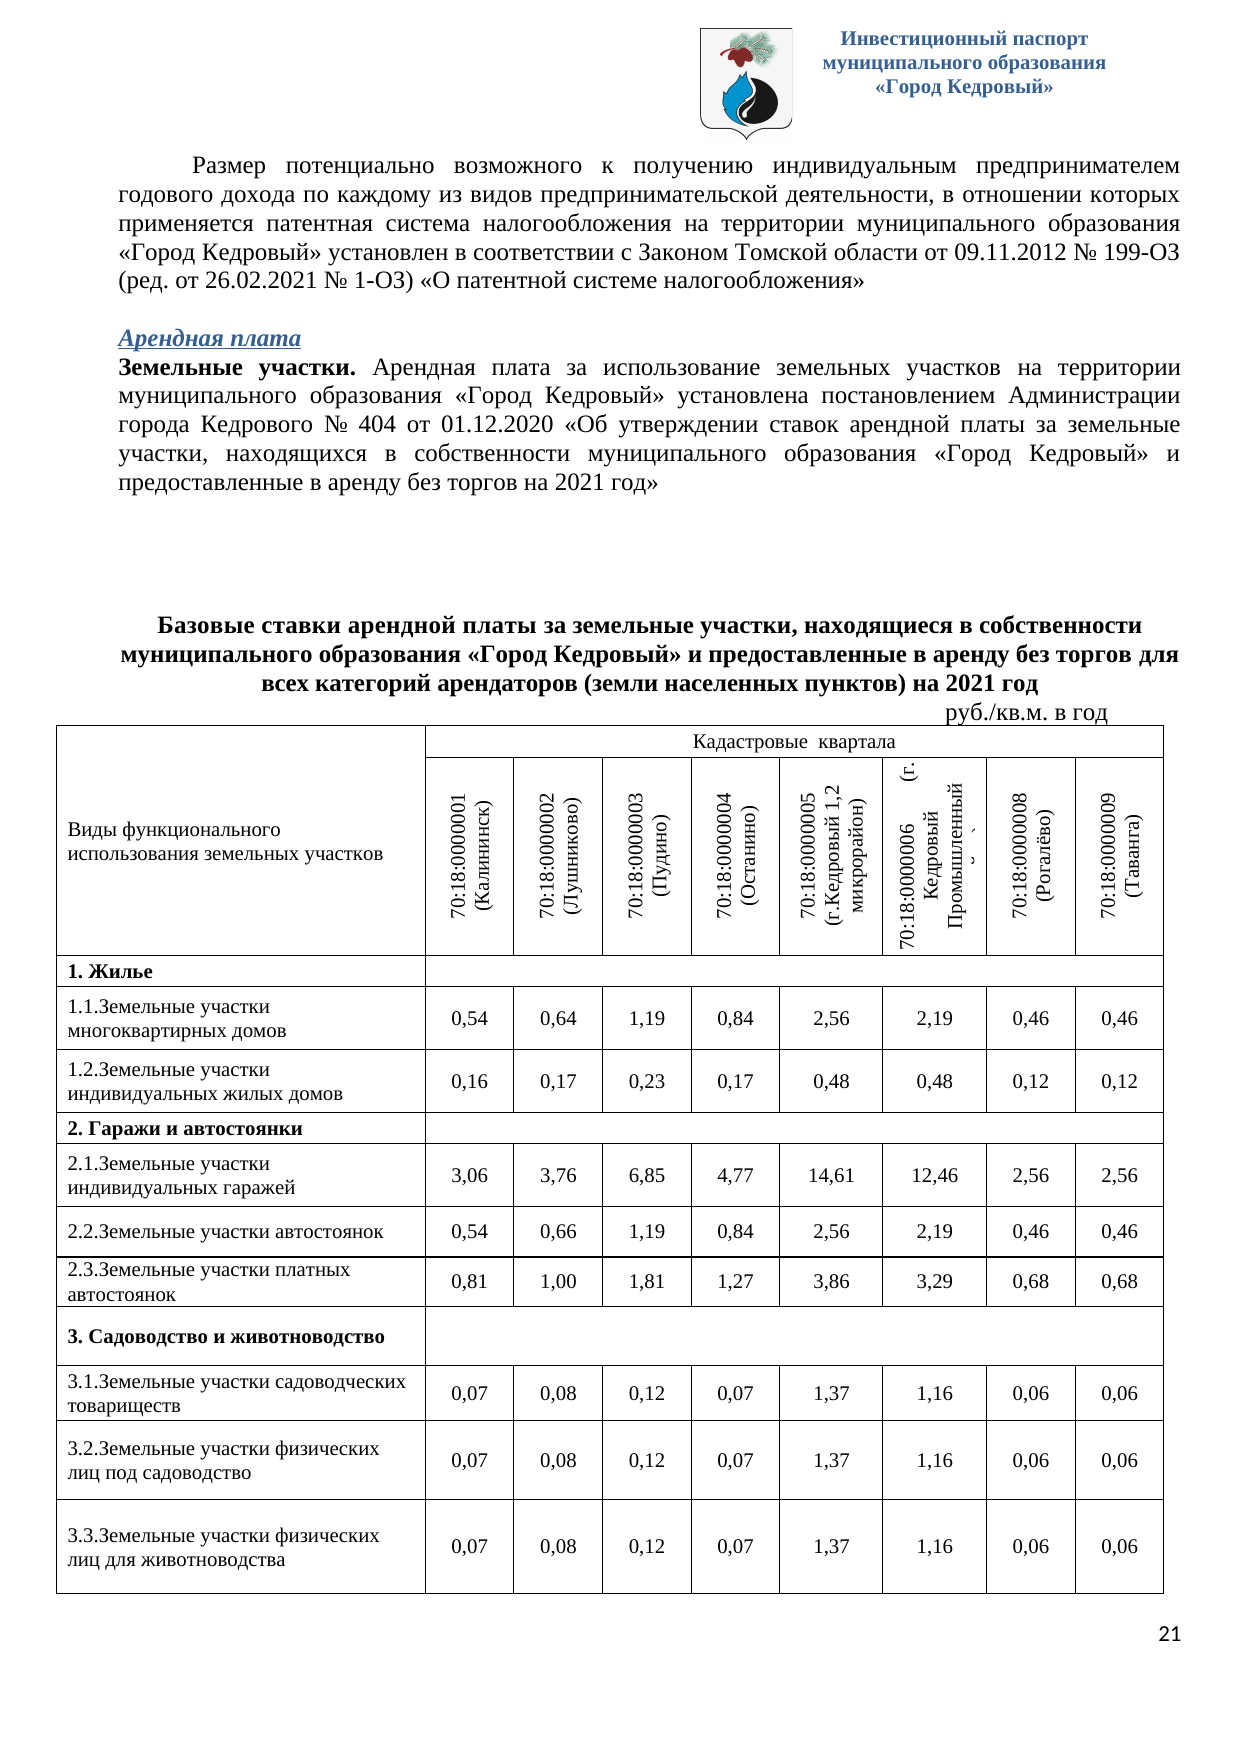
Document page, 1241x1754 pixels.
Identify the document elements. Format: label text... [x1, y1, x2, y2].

table_cell 0,06 [1076, 1500, 1163, 1593]
table_cell 70:18:0000006 (г. Кедровый Промышленный район) [883, 758, 986, 955]
table_cell 0,08 [514, 1421, 602, 1499]
table_cell 0,48 [780, 1050, 882, 1112]
table_cell 70:18:0000001 (Калининск) [426, 758, 513, 955]
table_cell 0,06 [1076, 1366, 1163, 1420]
table_cell 0,12 [603, 1500, 691, 1593]
table_cell 1,16 [883, 1500, 986, 1593]
table_cell 0,07 [426, 1421, 513, 1499]
table_cell 1,27 [692, 1258, 779, 1306]
table_cell 3,06 [426, 1144, 513, 1206]
table_cell 0,46 [987, 1207, 1075, 1256]
table_cell 1,19 [603, 987, 691, 1049]
table_cell 0,06 [1076, 1421, 1163, 1499]
table_cell [426, 1113, 1163, 1143]
picture [700, 28, 793, 141]
table_cell 0,84 [692, 987, 779, 1049]
table_cell 3.1.Земельные участки садоводческих товариществ [57, 1366, 425, 1420]
table_cell 0,68 [987, 1258, 1075, 1306]
table_cell 0,64 [514, 987, 602, 1049]
table_cell 0,06 [987, 1366, 1075, 1420]
table_cell 2.1.Земельные участки индивидуальных гаражей [57, 1144, 425, 1206]
table_cell 0,17 [514, 1050, 602, 1112]
table_cell 2. Гаражи и автостоянки [57, 1113, 425, 1143]
table_cell 3,76 [514, 1144, 602, 1206]
table_cell 1,00 [514, 1258, 602, 1306]
table_cell 0,54 [426, 1207, 513, 1256]
table_cell 1,16 [883, 1421, 986, 1499]
table_cell 70:18:0000002 (Лушниково) [514, 758, 602, 955]
table_cell 3.3.Земельные участки физических лиц для животноводства [57, 1500, 425, 1593]
table_cell 3,29 [883, 1258, 986, 1306]
table_cell 0,12 [603, 1421, 691, 1499]
table_cell 1,81 [603, 1258, 691, 1306]
table_cell 2,19 [883, 1207, 986, 1256]
table_cell 0,66 [514, 1207, 602, 1256]
table_cell 0,48 [883, 1050, 986, 1112]
table_cell 70:18:0000003 (Пудино) [603, 758, 691, 955]
table_cell 3.2.Земельные участки физических лиц под садоводство [57, 1421, 425, 1499]
table_cell 3. Садоводство и животноводство [57, 1307, 425, 1365]
table_header Кадастровые квартала [426, 726, 1163, 757]
table_cell 1.2.Земельные участки индивидуальных жилых домов [57, 1050, 425, 1112]
table_cell 0,12 [987, 1050, 1075, 1112]
table_cell 2,19 [883, 987, 986, 1049]
table_cell 1,19 [603, 1207, 691, 1256]
table_cell 0,12 [603, 1366, 691, 1420]
table_cell 1,37 [780, 1500, 882, 1593]
table_cell [426, 956, 1163, 986]
table_cell 12,46 [883, 1144, 986, 1206]
table_cell 0,12 [1076, 1050, 1163, 1112]
table_cell 0,07 [426, 1500, 513, 1593]
table_cell 0,17 [692, 1050, 779, 1112]
table_cell 0,23 [603, 1050, 691, 1112]
table_cell 0,06 [987, 1421, 1075, 1499]
table_cell 70:18:0000009 (Таванга) [1076, 758, 1163, 955]
text руб./кв.м. в год [121, 697, 1181, 725]
table_cell 6,85 [603, 1144, 691, 1206]
table_cell 1,16 [883, 1366, 986, 1420]
text Размер потенциально возможного к получению индивидуальным предпринимателем годового дохода по каждому из видов предпринимательской деятельности, в отношении которых применяется патентная система налогообложения на территории муниципального образования «Город Кедровый» установлен в соответствии с Законом Томской области от 09.11.2012 № 199-ОЗ (ред. от 26.02.2021 № 1-ОЗ) «О патентной системе налогообложения» [118, 150, 1181, 294]
table_cell 0,84 [692, 1207, 779, 1256]
table_cell 0,08 [514, 1366, 602, 1420]
table_cell 0,07 [692, 1500, 779, 1593]
table_cell 14,61 [780, 1144, 882, 1206]
table_cell 0,54 [426, 987, 513, 1049]
table_cell 70:18:0000005 (г.Кедровый 1,2 микрорайон) [780, 758, 882, 955]
table_cell [426, 1307, 1163, 1365]
table_cell 2,56 [780, 987, 882, 1049]
table_cell 1.1.Земельные участки многоквартирных домов [57, 987, 425, 1049]
table_cell 2.2.Земельные участки автостоянок [57, 1207, 425, 1256]
table_cell 4,77 [692, 1144, 779, 1206]
text Базовые ставки арендной платы за земельные участки, находящиеся в собственности муниципального образования «Город Кедровый» и предоставленные в аренду без торгов для всех категорий арендаторов (земли населенных пунктов) на 2021 год [118, 610, 1181, 697]
table_cell 0,07 [692, 1366, 779, 1420]
table_cell 1. Жилье [57, 956, 425, 986]
table_cell 0,16 [426, 1050, 513, 1112]
table_cell 1,37 [780, 1421, 882, 1499]
table_cell 2.3.Земельные участки платных автостоянок [57, 1258, 425, 1306]
table_cell 2,56 [1076, 1144, 1163, 1206]
table_cell 1,37 [780, 1366, 882, 1420]
table_cell 0,08 [514, 1500, 602, 1593]
table_cell 0,46 [1076, 987, 1163, 1049]
table_cell 2,56 [987, 1144, 1075, 1206]
table_cell 0,06 [987, 1500, 1075, 1593]
table_cell 70:18:0000004 (Останино) [692, 758, 779, 955]
table_cell 0,07 [426, 1366, 513, 1420]
table_cell 3,86 [780, 1258, 882, 1306]
table_cell 0,81 [426, 1258, 513, 1306]
table_cell 70:18:0000008 (Рогалёво) [987, 758, 1075, 955]
table_cell 0,46 [987, 987, 1075, 1049]
text Арендная плата [118, 323, 1181, 352]
table_cell 0,68 [1076, 1258, 1163, 1306]
table_cell 0,07 [692, 1421, 779, 1499]
table_cell 2,56 [780, 1207, 882, 1256]
table_header Виды функционального использования земельных участков [57, 726, 425, 955]
text Земельные участки. Арендная плата за использование земельных участков на территории муниципального образования «Город Кедровый» установлена постановлением Администрации города Кедрового № 404 от 01.12.2020 «Об утверждении ставок арендной платы за земельные участки, находящихся в собственности муниципального образования «Город Кедровый» и предоставленные в аренду без торгов на 2021 год» [118, 352, 1181, 495]
table_cell 0,46 [1076, 1207, 1163, 1256]
